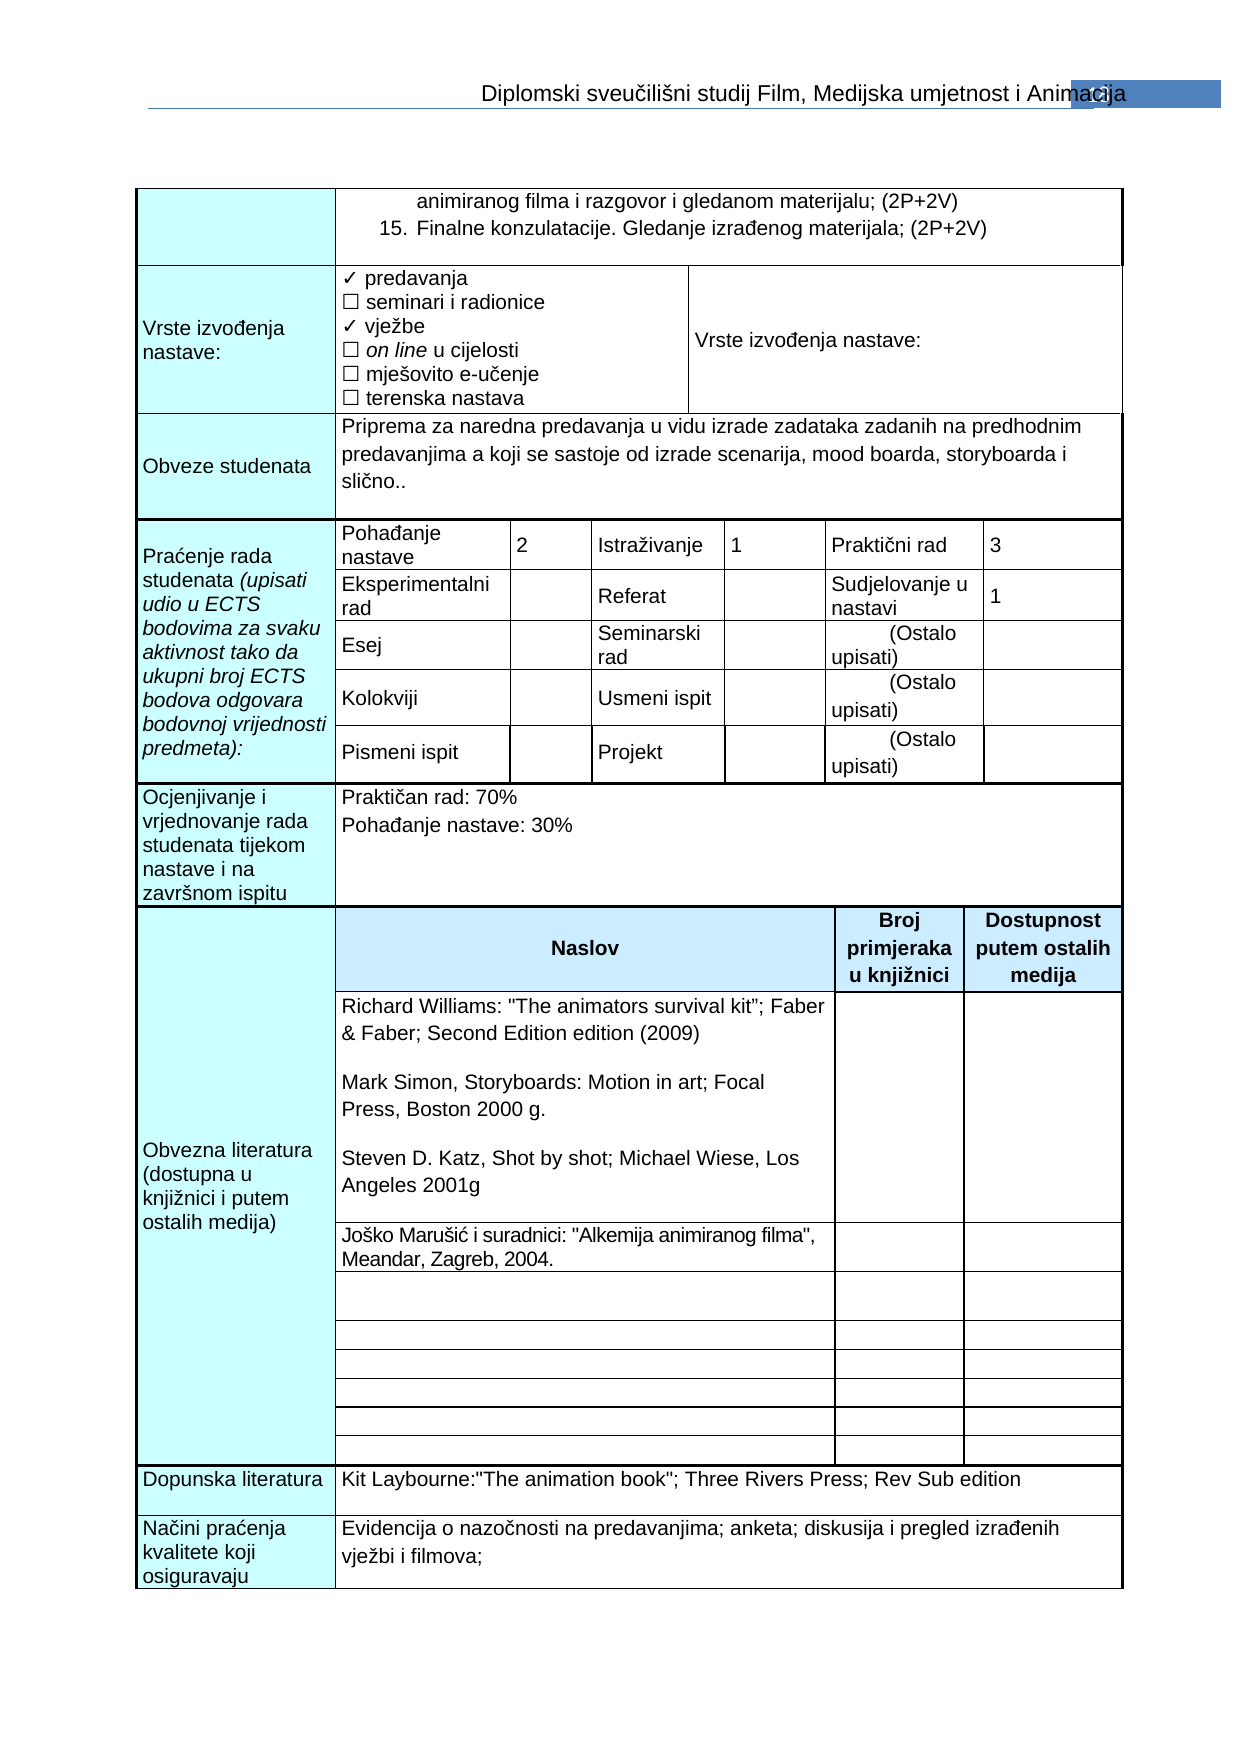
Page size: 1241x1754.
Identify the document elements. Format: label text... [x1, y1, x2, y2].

table_cell Dopunska literatura [138, 1467, 335, 1515]
table_cell (Ostalo upisati) [826, 726, 983, 782]
table_cell [984, 621, 1121, 669]
table_cell 2 [511, 521, 591, 569]
table_cell Ocjenjivanje i vrjednovanje rada studenata tijekom nastave i na završnom ispitu [138, 785, 335, 905]
table_cell [985, 726, 1121, 782]
table_cell Sudjelovanje u nastavi [826, 570, 983, 620]
table_cell Kit Laybourne:"The animation book"; Three Rivers Press; Rev Sub edition [336, 1467, 1121, 1515]
table_cell (Ostalo upisati) [826, 621, 983, 669]
table_cell Referat [592, 570, 724, 620]
table_cell [725, 621, 825, 669]
table_cell [336, 1436, 834, 1464]
table_cell [336, 1321, 834, 1349]
table_cell Praktični rad [826, 521, 983, 569]
table_cell Vrste izvođenja nastave: [689, 265, 1122, 413]
table_cell [336, 1272, 834, 1320]
table_cell Richard Williams: "The animators survival kit”; Faber & Faber; Second Edition edition (2009) Mark Simon, Storyboards: Motion in art; Focal Press, Boston 2000 g. Steven D. Katz, Shot by shot; Michael Wiese, Los Angeles 2001g [336, 992, 834, 1222]
table_cell [511, 570, 591, 620]
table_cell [138, 189, 335, 265]
table_cell [726, 726, 824, 782]
table_cell Esej [336, 621, 510, 669]
table_cell [511, 621, 591, 669]
table_cell Joško Marušić i suradnici: "Alkemija animiranog filma", Meandar, Zagreb, 2004. [336, 1223, 834, 1271]
table_cell [965, 1379, 1121, 1406]
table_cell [336, 189, 1121, 265]
table_cell 1 [984, 570, 1121, 620]
table_cell Kolokviji [336, 670, 510, 725]
table_cell [836, 993, 963, 1222]
table_cell [725, 670, 825, 725]
table_cell Vrste izvođenja nastave: [138, 266, 335, 413]
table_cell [138, 1516, 335, 1588]
table_cell [836, 1350, 963, 1378]
table_cell [836, 1272, 963, 1320]
table_cell [965, 1321, 1121, 1349]
table_cell Usmeni ispit [592, 670, 724, 725]
table_cell Obvezna literatura (dostupna u knjižnici i putem ostalih medija) [138, 908, 335, 1464]
table_cell [511, 726, 591, 782]
table_cell 3 [984, 521, 1121, 569]
table_cell Dostupnost putem ostalih medija [965, 908, 1121, 991]
table_cell [965, 1272, 1121, 1320]
table_cell Praćenje rada studenata (upisati udio u ECTS bodovima za svaku aktivnost tako da ukupni broj ECTS bodova odgovara bodovnoj vrijednosti predmeta): [138, 521, 335, 782]
table_cell Broj primjeraka u knjižnici [836, 908, 963, 991]
table_cell Obveze studenata [138, 414, 335, 518]
table_cell [836, 1436, 963, 1464]
table_cell [725, 570, 825, 620]
table_cell Pismeni ispit [336, 726, 509, 782]
table_cell [511, 670, 591, 725]
table_cell [965, 1350, 1121, 1378]
table_cell [836, 1408, 963, 1435]
table_cell 1 [725, 521, 825, 569]
table_cell [836, 1321, 963, 1349]
table_cell Seminarski rad [592, 621, 724, 669]
table_cell Naslov [336, 908, 834, 991]
table_cell ✓ predavanja ☐ seminari i radionice ✓ vježbe ☐ on line u cijelosti ☐ mješovito e-učenje ☐ terenska nastava [336, 266, 688, 413]
table_cell Pohađanje nastave [336, 521, 510, 569]
table_cell [965, 1223, 1121, 1271]
table_cell [836, 1223, 963, 1271]
table_cell [336, 1379, 834, 1406]
table_cell [336, 1408, 834, 1435]
table_cell [965, 1436, 1121, 1464]
table_cell Priprema za naredna predavanja u vidu izrade zadataka zadanih na predhodnim predavanjima a koji se sastoje od izrade scenarija, mood boarda, storyboarda i slično.. [336, 413, 1121, 518]
table_cell (Ostalo upisati) [826, 670, 983, 725]
table_cell Istraživanje [592, 521, 724, 569]
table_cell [336, 1516, 1121, 1588]
table_cell Eksperimentalni rad [336, 570, 510, 620]
table_cell Praktičan rad: 70% Pohađanje nastave: 30% [336, 785, 1121, 905]
table_cell [965, 993, 1121, 1222]
table_cell [984, 670, 1121, 725]
table_cell [336, 1350, 834, 1378]
table_cell [965, 1408, 1121, 1435]
table_cell Projekt [593, 726, 724, 782]
table_cell [836, 1379, 963, 1406]
